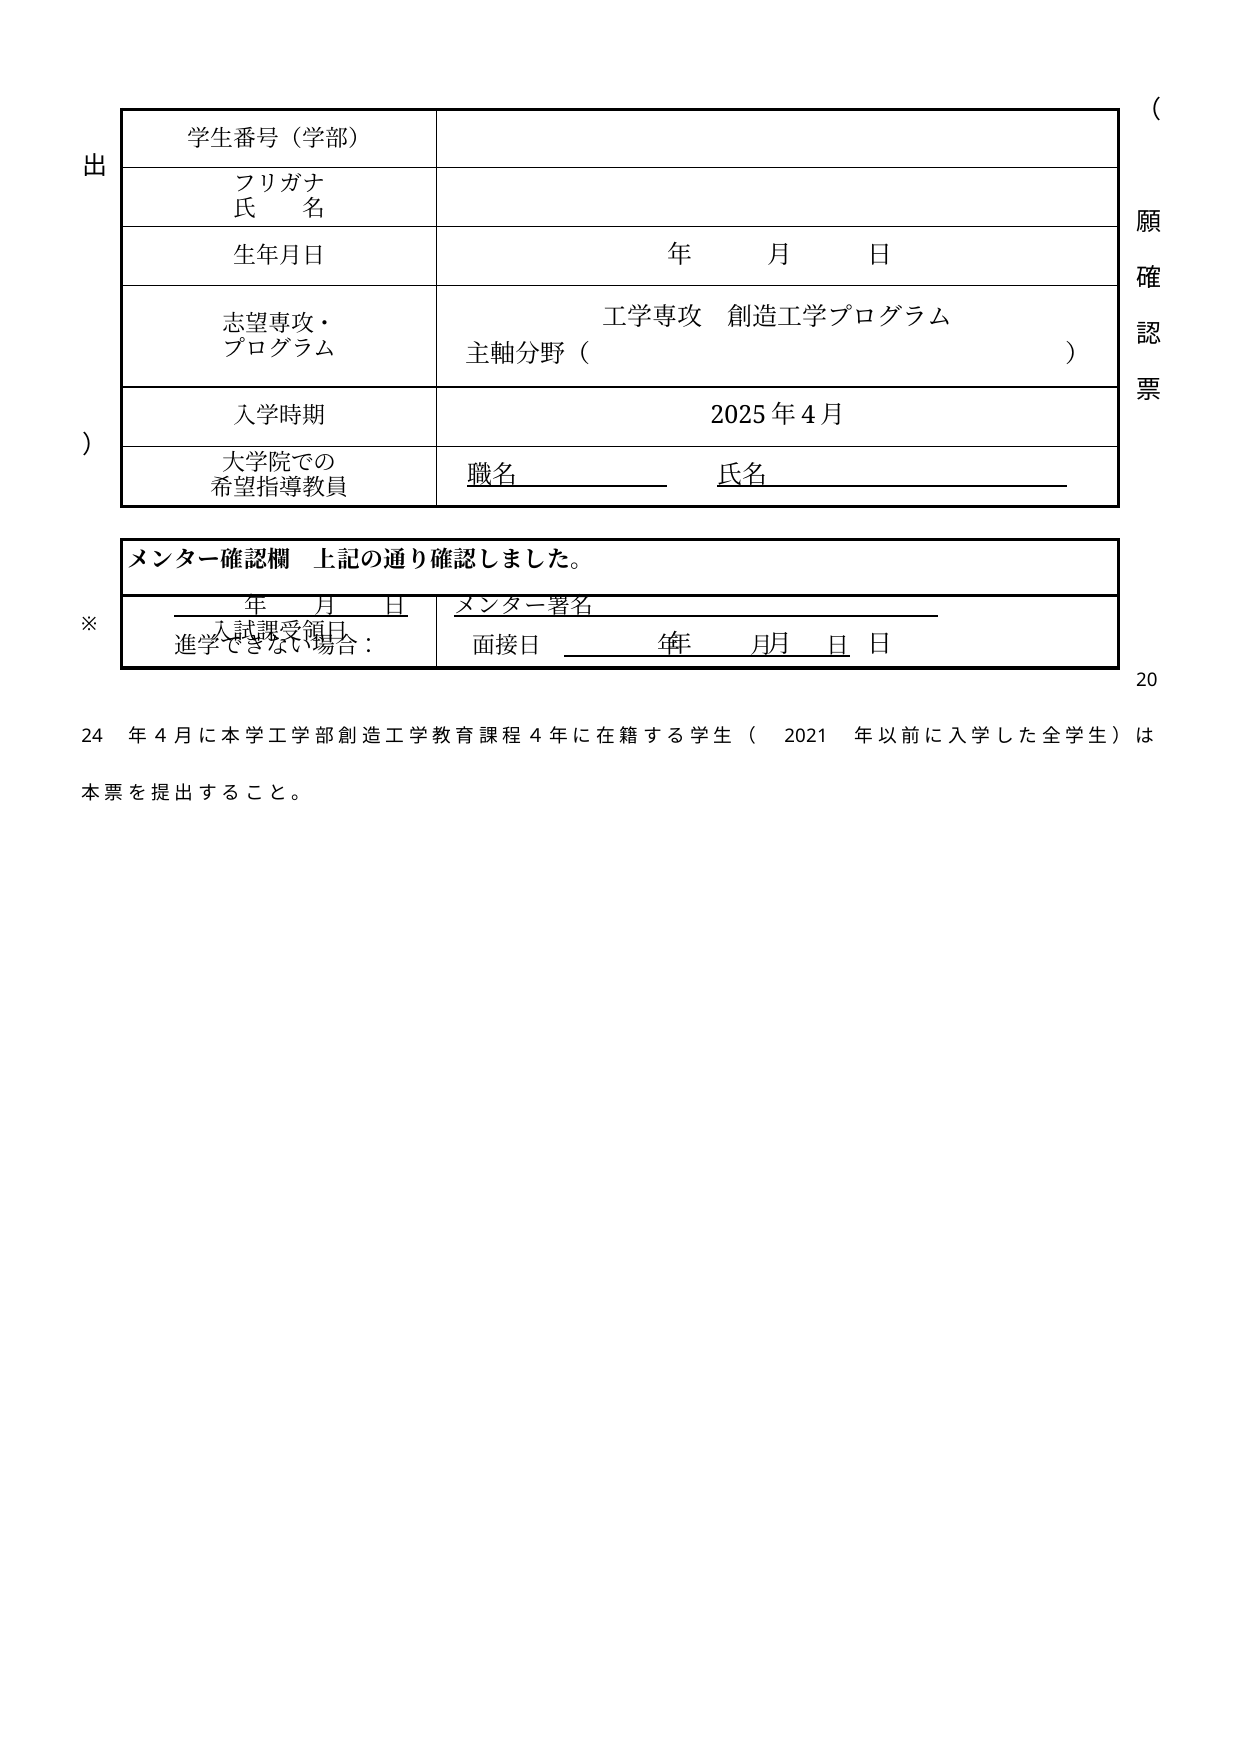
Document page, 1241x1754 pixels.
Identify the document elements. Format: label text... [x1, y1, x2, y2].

table_cell 年 月 日 [437, 227, 1117, 285]
table_header 入試課受領日 [123, 597, 436, 667]
text （出願確認票） [81, 79, 1159, 471]
table_cell [437, 168, 1117, 226]
table_cell 大学院での 希望指導教員 [123, 447, 436, 504]
table_cell 2025年4月 [437, 388, 1117, 446]
table_cell フリガナ 氏 名 [123, 168, 436, 226]
table_cell 生年月日 [123, 227, 436, 285]
table_cell 志望専攻・ プログラム [123, 286, 436, 386]
table_cell 工学専攻 創造工学プログラム 主軸分野（ ） [437, 286, 1117, 386]
text ※ 2024年４月に本学工学部創造工学教育課程４年に在籍する学生（2021年以前に入学した全学生）は本票を提出すること。 [81, 596, 1159, 819]
table_header 年 月 日 [437, 597, 1117, 667]
table_header メンター確認欄 上記の通り確認しました。 年 月 日 メンター署名 進学できない場合： 面接日 年 月 日 [123, 541, 1117, 594]
table_header [437, 111, 1117, 167]
table_cell 入学時期 [123, 388, 436, 446]
table_cell 職名 氏名 [437, 447, 1117, 504]
table_header 学生番号（学部） [123, 111, 436, 167]
